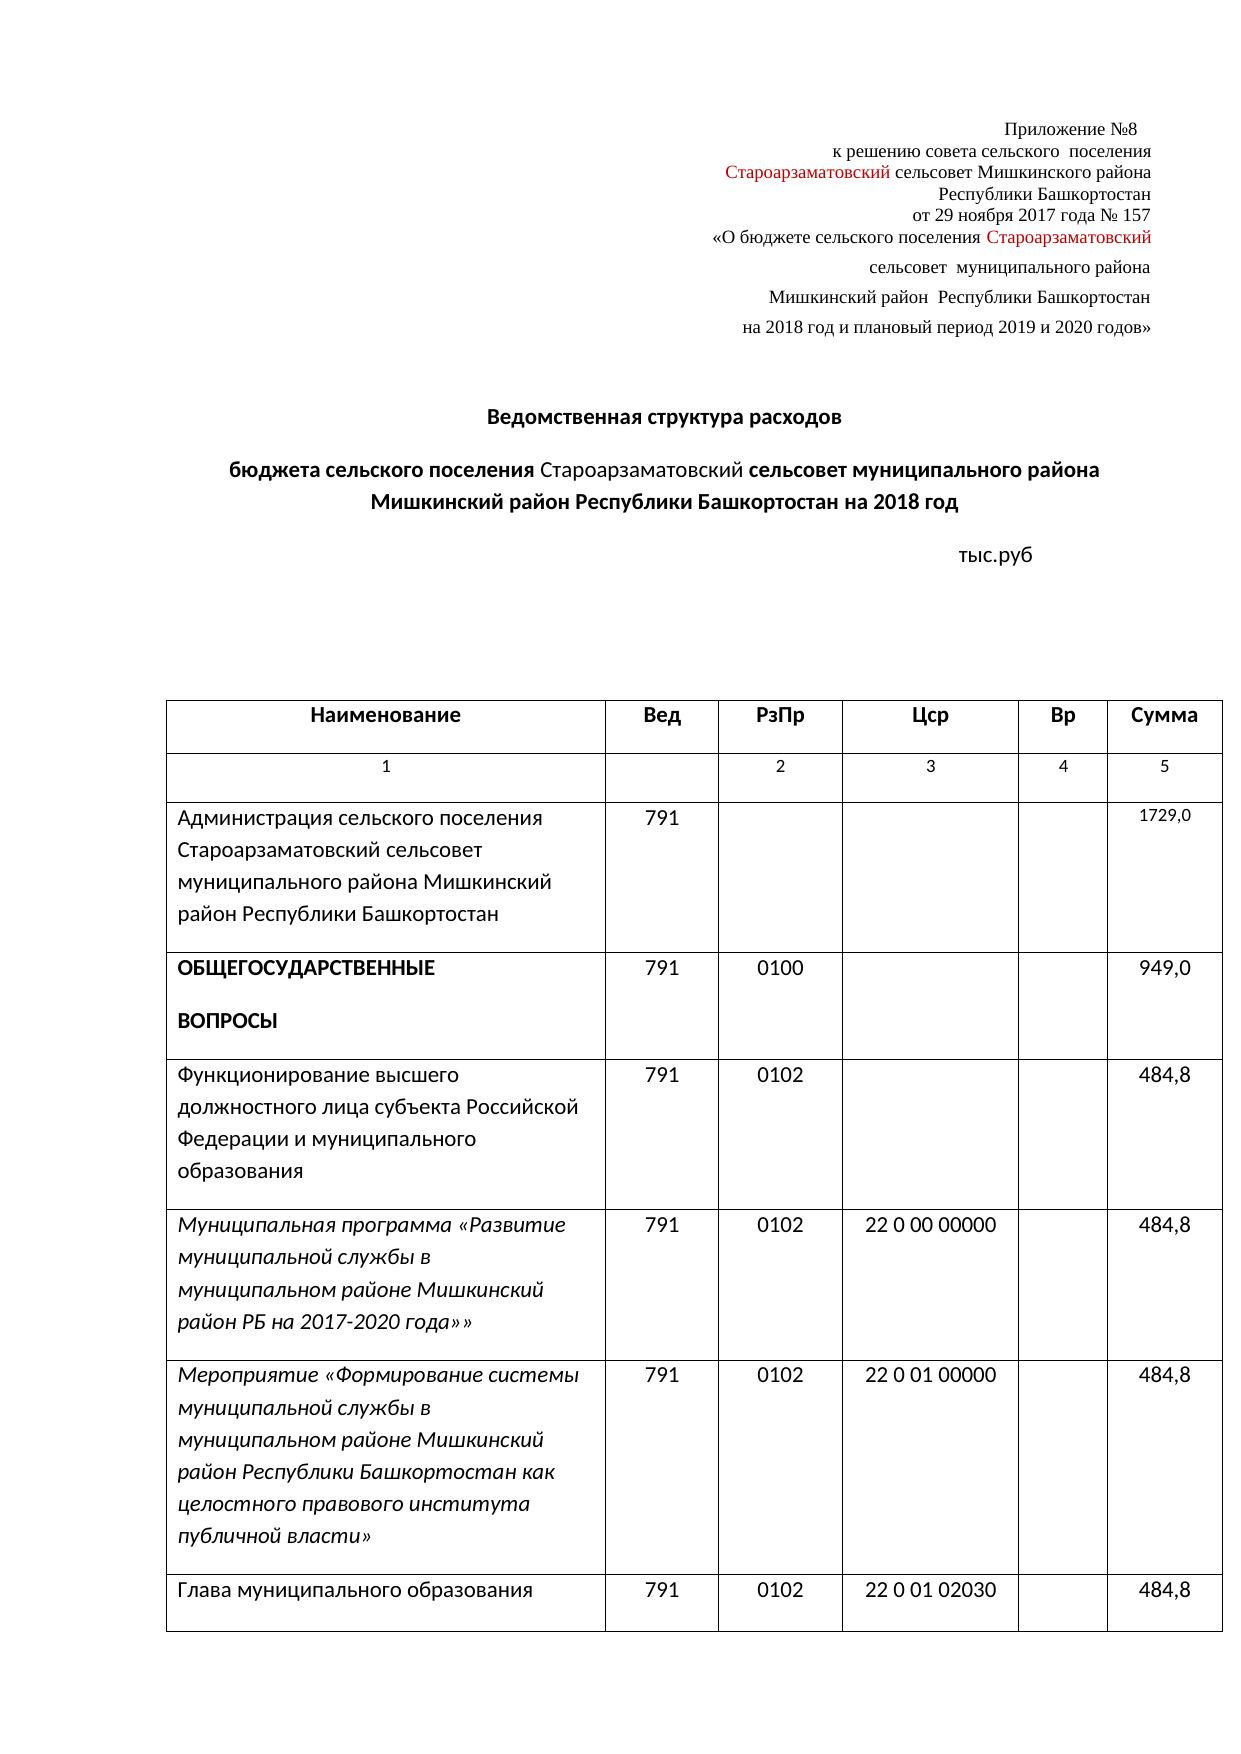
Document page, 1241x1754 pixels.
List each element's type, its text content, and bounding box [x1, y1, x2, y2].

table_cell 2 [719, 754, 842, 802]
text на 2018 год и плановый период 2019 и 2020 годов» [177, 316, 1152, 338]
table_cell 791 [606, 1361, 718, 1574]
table_cell 0102 [719, 1361, 842, 1574]
table_cell Мероприятие «Формирование системы муниципальной службы в муниципальном районе Мишкинский район Республики Башкортостан как целостного правового института публичной власти» [167, 1361, 605, 1574]
table_cell 22 0 00 00000 [843, 1210, 1018, 1359]
table_cell 791 [606, 1060, 718, 1209]
text тыс.руб [177, 540, 1152, 568]
text Мишкинский район Республики Башкортостан [233, 286, 1152, 308]
table_cell ОБЩЕГОСУДАРСТВЕННЫЕ ВОПРОСЫ [167, 953, 605, 1059]
text Ведомственная структура расходов [177, 402, 1152, 430]
table_cell 22 0 01 00000 [843, 1361, 1018, 1574]
table_cell [1019, 803, 1107, 952]
table_cell 0102 [719, 1575, 842, 1631]
table_cell [719, 803, 842, 952]
table_cell [606, 754, 718, 802]
table_cell 484,8 [1108, 1060, 1222, 1209]
table_header Вр [1019, 701, 1107, 753]
table_cell 791 [606, 953, 718, 1059]
table_cell [1019, 953, 1107, 1059]
table_cell 3 [843, 754, 1018, 802]
table_cell Муниципальная программа «Развитие муниципальной службы в муниципальном районе Мишкинский район РБ на 2017-2020 года»» [167, 1210, 605, 1359]
table_cell [1019, 1060, 1107, 1209]
table_cell 1 [167, 754, 605, 802]
table_cell [1019, 1361, 1107, 1574]
table_header Цср [843, 701, 1018, 753]
table_cell Администрация сельского поселения Староарзаматовский сельсовет муниципального района Мишкинский район Республики Башкортостан [167, 803, 605, 952]
table_cell [1019, 1575, 1107, 1631]
table_cell 4 [1019, 754, 1107, 802]
table_cell Глава муниципального образования [167, 1575, 605, 1631]
table_header Наименование [167, 701, 605, 753]
table_header РзПр [719, 701, 842, 753]
table_cell 791 [606, 1575, 718, 1631]
table_cell [843, 953, 1018, 1059]
table_cell 949,0 [1108, 953, 1222, 1059]
table_cell Функционирование высшего должностного лица субъекта Российской Федерации и муниципального образования [167, 1060, 605, 1209]
text «О бюджете сельского поселения Староарзаматовский [233, 226, 1152, 247]
table_cell 0102 [719, 1210, 842, 1359]
text Республики Башкортостан [177, 183, 1152, 204]
text к решению совета сельского поселения [177, 140, 1152, 161]
table_cell 0102 [719, 1060, 842, 1209]
table_cell 5 [1108, 754, 1222, 802]
text Староарзаматовский сельсовет Мишкинского района [177, 161, 1152, 183]
text бюджета сельского поселения Староарзаматовский сельсовет муниципального района Мишкинский район Республики Башкортостан на 2018 год [177, 455, 1152, 515]
table_header Вед [606, 701, 718, 753]
table_cell 0100 [719, 953, 842, 1059]
table_cell 791 [606, 1210, 718, 1359]
text от 29 ноября 2017 года № 157 [177, 204, 1152, 226]
table_header Сумма [1108, 701, 1222, 753]
table_cell 484,8 [1108, 1575, 1222, 1631]
text Приложение №8 [177, 118, 1152, 140]
table_cell 484,8 [1108, 1210, 1222, 1359]
table_cell 484,8 [1108, 1361, 1222, 1574]
table_cell 1729,0 [1108, 803, 1222, 952]
table_cell 791 [606, 803, 718, 952]
text сельсовет муниципального района [233, 256, 1152, 278]
table_cell 22 0 01 02030 [843, 1575, 1018, 1631]
table_cell [843, 1060, 1018, 1209]
table_cell [1019, 1210, 1107, 1359]
table_cell [843, 803, 1018, 952]
